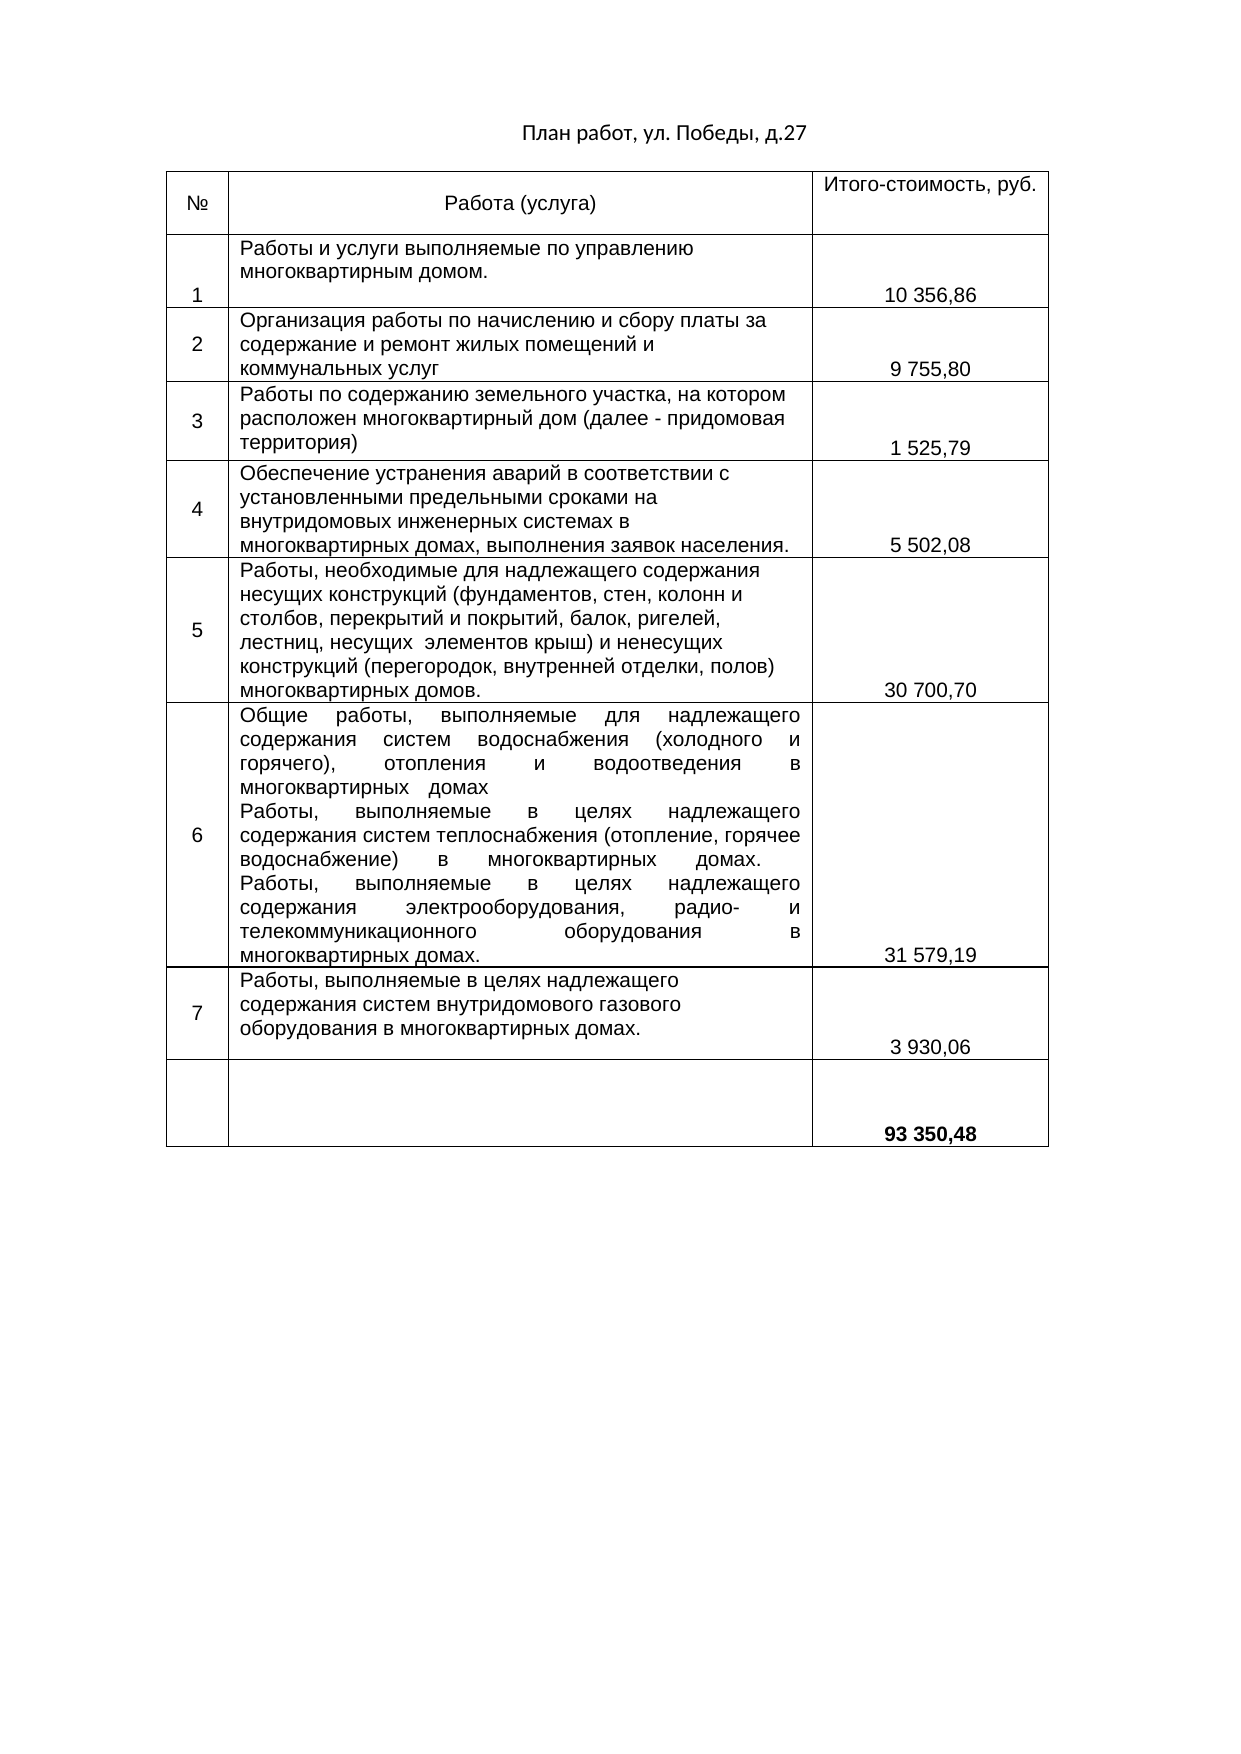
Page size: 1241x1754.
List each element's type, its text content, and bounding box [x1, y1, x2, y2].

table_header Итого-стоимость, руб. [813, 172, 1048, 234]
table_cell 6 [167, 703, 228, 966]
table_cell 9 755,80 [813, 308, 1048, 381]
table_cell Организация работы по начислению и сбору платы за содержание и ремонт жилых помещений и коммунальных услуг [229, 308, 812, 381]
table_cell 30 700,70 [813, 558, 1048, 702]
table_cell 5 502,08 [813, 461, 1048, 557]
table_cell 4 [167, 461, 228, 557]
table_cell 7 [167, 968, 228, 1058]
table_cell 3 930,06 [813, 968, 1048, 1058]
table_header № [167, 172, 228, 234]
table_cell 1 525,79 [813, 382, 1048, 460]
table_cell 3 [167, 382, 228, 460]
table_cell Работы и услуги выполняемые по управлению многоквартирным домом. [229, 235, 812, 307]
table_cell 1 [167, 235, 228, 307]
table_cell 10 356,86 [813, 235, 1048, 307]
table_cell 93 350,48 [813, 1060, 1048, 1146]
table_cell 2 [167, 308, 228, 381]
table_cell [229, 1060, 812, 1146]
table_cell Работы, выполняемые в целях надлежащего содержания систем внутридомового газового оборудования в многоквартирных домах. [229, 968, 812, 1058]
table_cell [167, 1060, 228, 1146]
text План работ, ул. Победы, д.27 [177, 118, 1152, 146]
table_cell 5 [167, 558, 228, 702]
table_cell 31 579,19 [813, 703, 1048, 966]
table_cell Обеспечение устранения аварий в соответствии с установленными предельными сроками на внутридомовых инженерных системах в многоквартирных домах, выполнения заявок населения. [229, 461, 812, 557]
table_cell Работы по содержанию земельного участка, на котором расположен многоквартирный дом (далее - придомовая территория) [229, 382, 812, 460]
table_cell Общие работы, выполняемые для надлежащего содержания систем водоснабжения (холодного и горячего), отопления и водоотведения в многоквартирных домах Работы, выполняемые в целях надлежащего содержания систем теплоснабжения (отопление, горячее водоснабжение) в многоквартирных домах. Работы, выполняемые в целях надлежащего содержания электрооборудования, радио- и телекоммуникационного оборудования в многоквартирных домах. [229, 703, 812, 966]
table_header Работа (услуга) [229, 172, 812, 234]
table_cell Работы, необходимые для надлежащего содержания несущих конструкций (фундаментов, стен, колонн и столбов, перекрытий и покрытий, балок, ригелей, лестниц, несущих элементов крыш) и ненесущих конструкций (перегородок, внутренней отделки, полов) многоквартирных домов. [229, 558, 812, 702]
